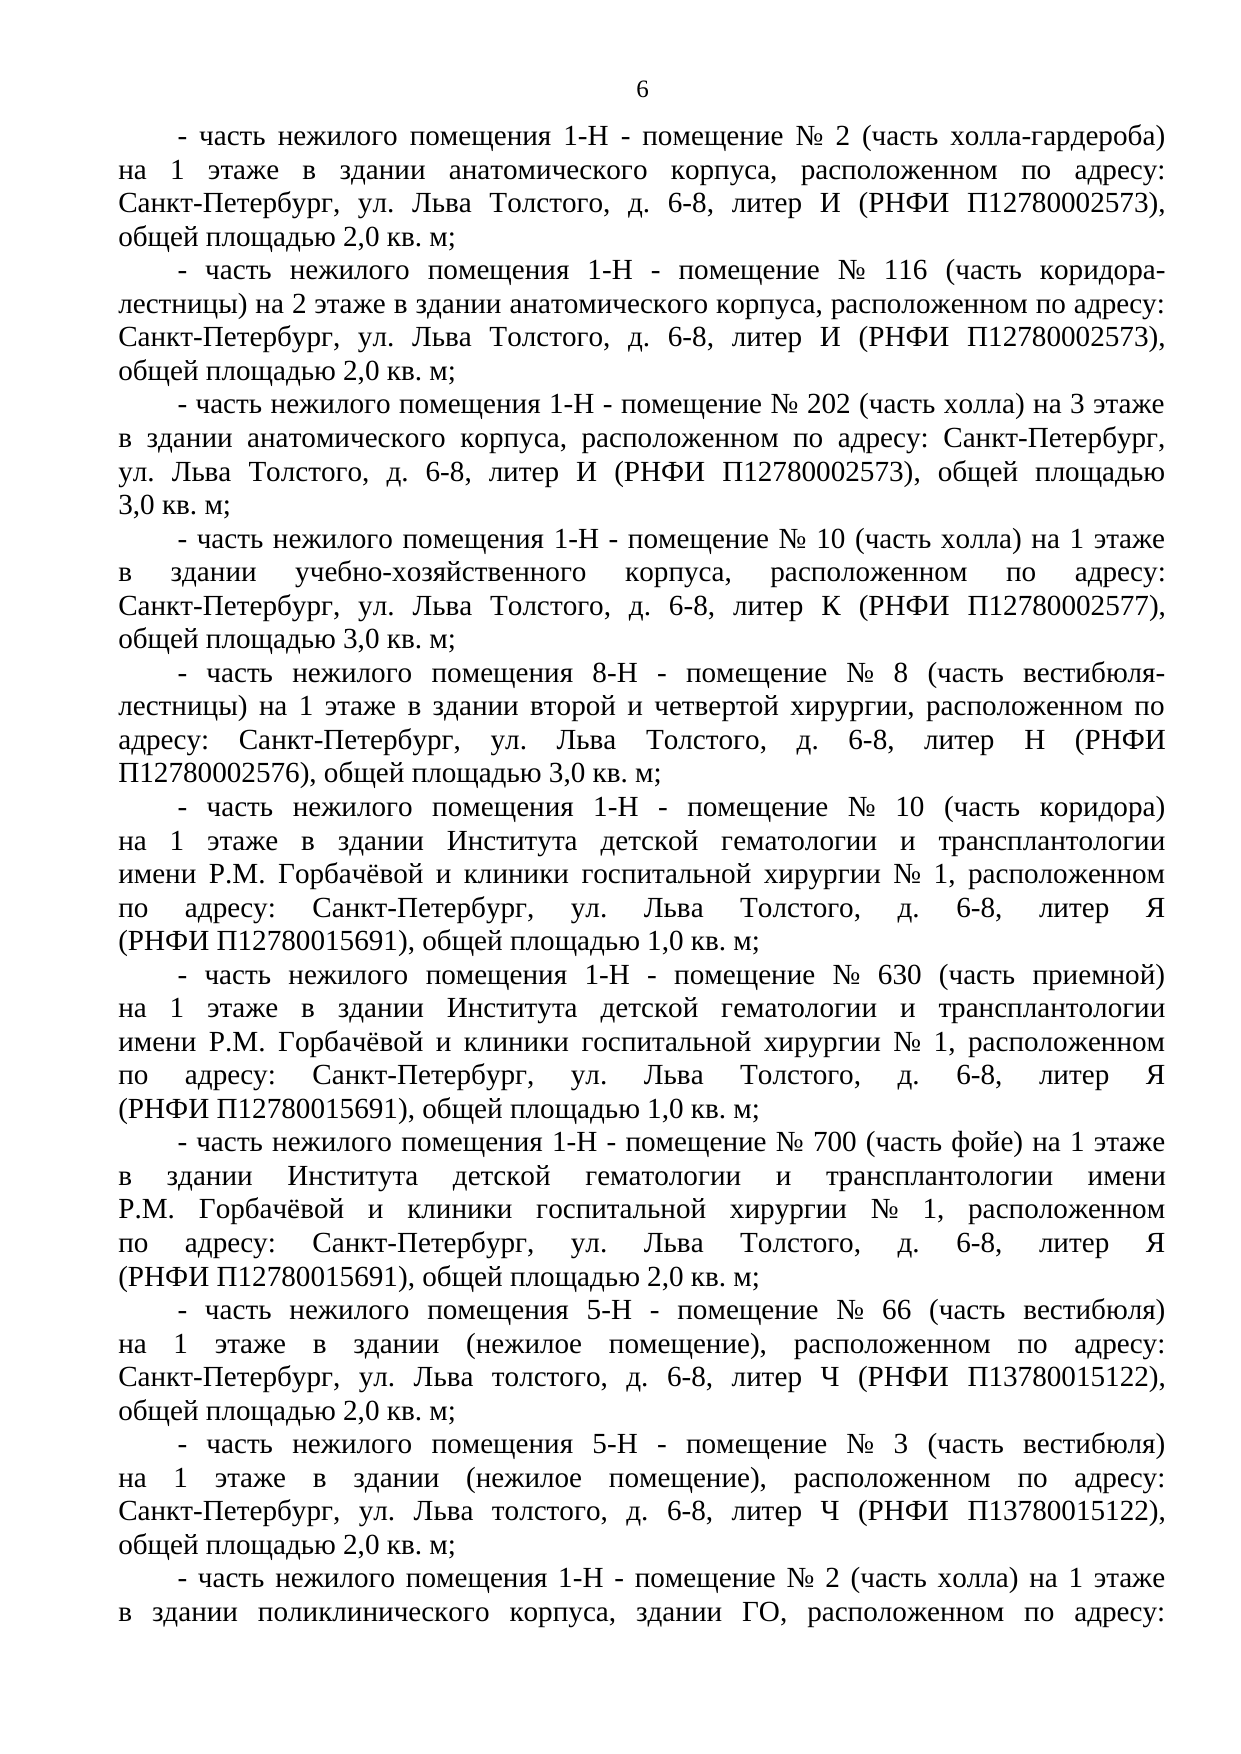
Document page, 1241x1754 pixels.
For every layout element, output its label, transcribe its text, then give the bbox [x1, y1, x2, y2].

title - часть нежилого помещения 8-Н - помещение № 8 (часть вестибюля-лестницы) на 1 этаже в здании второй и четвертой хирургии, расположенном по адресу: Санкт-Петербург, ул. Льва Толстого, д. 6-8, литер Н (РНФИ П12780002576), общей площадью 3,0 кв. м; [118, 655, 1167, 789]
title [118, 1561, 1167, 1628]
title - часть нежилого помещения 1-Н - помещение № 630 (часть приемной) на 1 этаже в здании Института детской гематологии и трансплантологии имени Р.М. Горбачёвой и клиники госпитальной хирургии № 1, расположенном по адресу: Санкт-Петербург, ул. Льва Толстого, д. 6-8, литер Я (РНФИ П12780015691), общей площадью 1,0 кв. м; [118, 957, 1167, 1124]
title - часть нежилого помещения 1-Н - помещение № 2 (часть холла-гардероба) на 1 этаже в здании анатомического корпуса, расположенном по адресу: Санкт-Петербург, ул. Льва Толстого, д. 6-8, литер И (РНФИ П12780002573), общей площадью 2,0 кв. м; [118, 118, 1167, 252]
title - часть нежилого помещения 1-Н - помещение № 202 (часть холла) на 3 этаже в здании анатомического корпуса, расположенном по адресу: Санкт-Петербург, ул. Льва Толстого, д. 6-8, литер И (РНФИ П12780002573), общей площадью 3,0 кв. м; [118, 387, 1167, 521]
title - часть нежилого помещения 5-Н - помещение № 3 (часть вестибюля) на 1 этаже в здании (нежилое помещение), расположенном по адресу: Санкт-Петербург, ул. Льва толстого, д. 6-8, литер Ч (РНФИ П13780015122), общей площадью 2,0 кв. м; [118, 1426, 1167, 1561]
title - часть нежилого помещения 1-Н - помещение № 700 (часть фойе) на 1 этаже в здании Института детской гематологии и трансплантологии имени Р.М. Горбачёвой и клиники госпитальной хирургии № 1, расположенном по адресу: Санкт-Петербург, ул. Льва Толстого, д. 6-8, литер Я (РНФИ П12780015691), общей площадью 2,0 кв. м; [118, 1124, 1167, 1292]
title - часть нежилого помещения 1-Н - помещение № 10 (часть коридора) на 1 этаже в здании Института детской гематологии и трансплантологии имени Р.М. Горбачёвой и клиники госпитальной хирургии № 1, расположенном по адресу: Санкт-Петербург, ул. Льва Толстого, д. 6-8, литер Я (РНФИ П12780015691), общей площадью 1,0 кв. м; [118, 789, 1167, 957]
title - часть нежилого помещения 1-Н - помещение № 116 (часть коридора-лестницы) на 2 этаже в здании анатомического корпуса, расположенном по адресу: Санкт-Петербург, ул. Льва Толстого, д. 6-8, литер И (РНФИ П12780002573), общей площадью 2,0 кв. м; [118, 252, 1167, 387]
title - часть нежилого помещения 1-Н - помещение № 10 (часть холла) на 1 этаже в здании учебно-хозяйственного корпуса, расположенном по адресу: Санкт-Петербург, ул. Льва Толстого, д. 6-8, литер К (РНФИ П12780002577), общей площадью 3,0 кв. м; [118, 521, 1167, 655]
title - часть нежилого помещения 5-Н - помещение № 66 (часть вестибюля) на 1 этаже в здании (нежилое помещение), расположенном по адресу: Санкт-Петербург, ул. Льва толстого, д. 6-8, литер Ч (РНФИ П13780015122), общей площадью 2,0 кв. м; [118, 1292, 1167, 1426]
